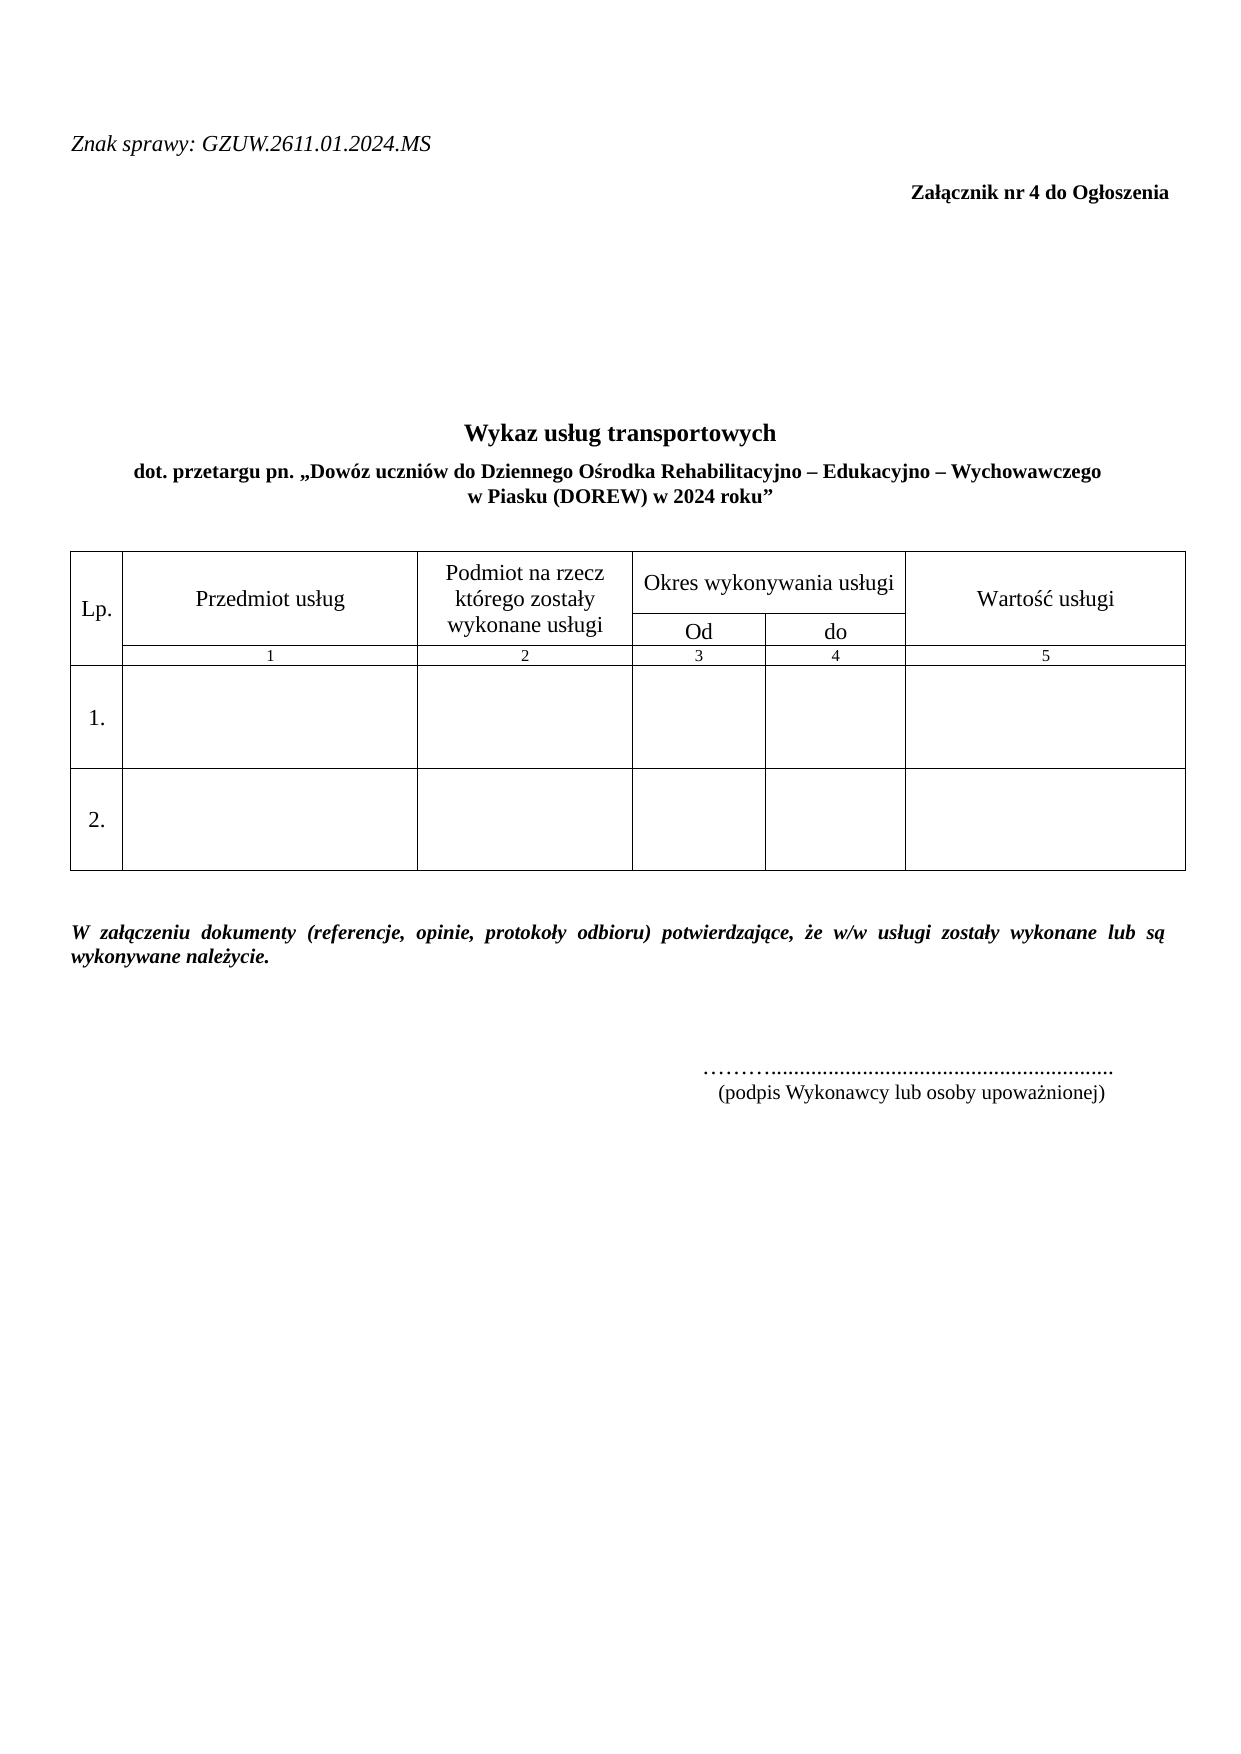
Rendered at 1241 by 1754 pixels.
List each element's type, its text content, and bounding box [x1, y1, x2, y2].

table_cell [418, 769, 632, 869]
table_cell [633, 666, 765, 768]
text Załącznik nr 4 do Ogłoszenia [71, 180, 1169, 204]
table_cell 2. [71, 769, 122, 869]
table_header Przedmiot usług [123, 552, 417, 644]
table_cell [906, 666, 1185, 768]
table_cell 5 [906, 646, 1185, 665]
table_cell [123, 666, 417, 768]
table_cell [418, 666, 632, 768]
table_cell [633, 769, 765, 869]
table_cell 1 [123, 646, 417, 665]
table_cell [766, 666, 905, 768]
table_cell 1. [71, 666, 122, 768]
text Znak sprawy: GZUW.2611.01.2024.MS [71, 130, 1169, 156]
table_cell [766, 769, 905, 869]
table_header Okres wykonywania usługi [633, 552, 905, 613]
table_header Wartość usługi [906, 552, 1185, 644]
table_header Podmiot na rzecz którego zostały wykonane usługi [418, 552, 632, 644]
table_cell 2 [418, 646, 632, 665]
text Wykaz usług transportowych [71, 418, 1169, 447]
text (podpis Wykonawcy lub osoby upoważnionej) [71, 1080, 1169, 1104]
table_cell do [766, 614, 905, 644]
table_cell 4 [766, 646, 905, 665]
table_header Lp. [71, 552, 122, 665]
table_cell 3 [633, 646, 765, 665]
table_cell [123, 769, 417, 869]
table_cell Od [633, 614, 765, 644]
table_cell [906, 769, 1185, 869]
text dot. przetargu pn. „Dowóz uczniów do Dziennego Ośrodka Rehabilitacyjno – Edukacyjno – Wychowawczego w Piasku (DOREW) w 2024 roku” [71, 459, 1169, 508]
text ………............................................................ [647, 1053, 1169, 1080]
text W załączeniu dokumenty (referencje, opinie, protokoły odbioru) potwierdzające, że w/w usługi zostały wykonane lub są wykonywane należycie. [71, 920, 1169, 968]
